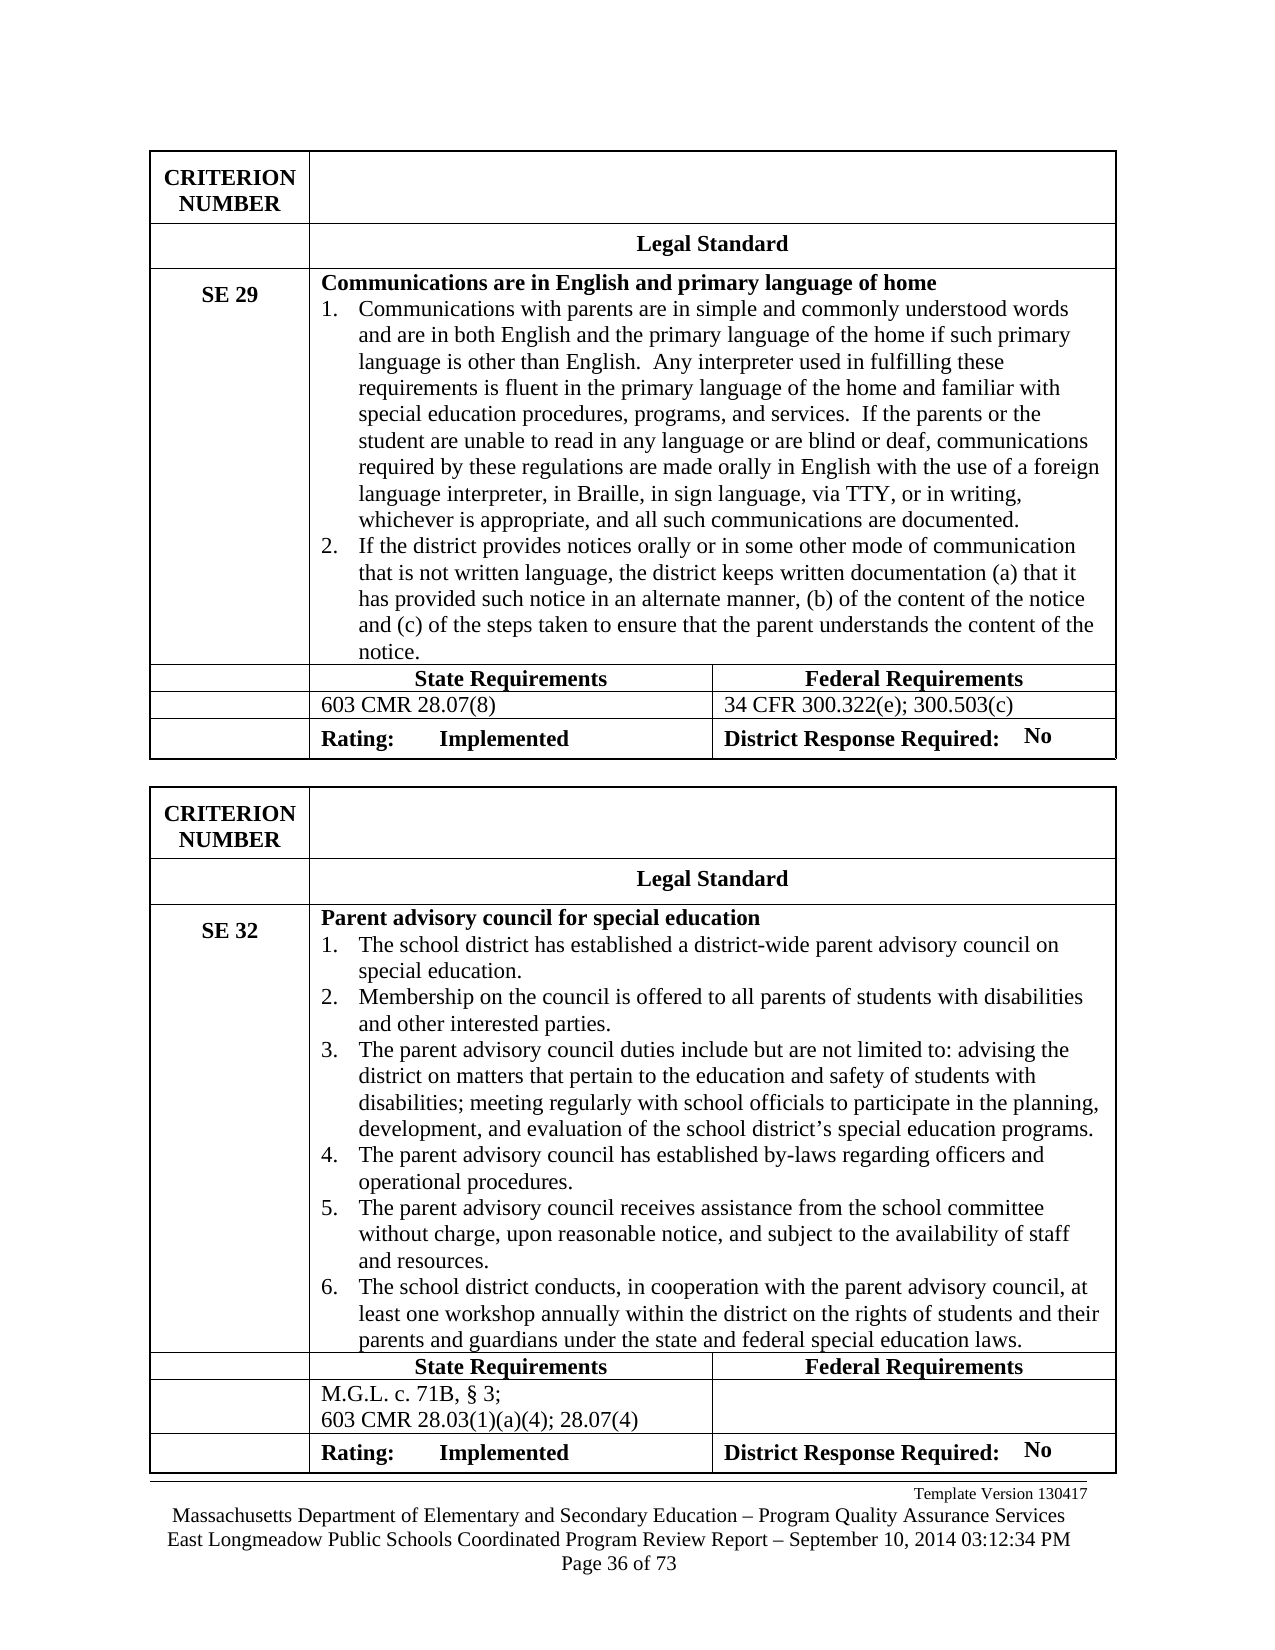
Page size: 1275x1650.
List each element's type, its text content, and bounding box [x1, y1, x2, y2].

table_cell [713, 1380, 1115, 1432]
table_cell [151, 1434, 309, 1472]
table_cell State Requirements [310, 1353, 712, 1379]
table_cell No [1013, 719, 1115, 758]
table_cell Rating: [310, 1434, 422, 1472]
table_cell Implemented [422, 1434, 712, 1472]
table_cell [151, 224, 309, 268]
table_cell District Response Required: [713, 1434, 1012, 1472]
table_cell [151, 692, 309, 718]
table_header [310, 152, 1115, 223]
table_cell District Response Required: [713, 719, 1012, 758]
table_cell 34 CFR 300.322(e); 300.503(c) [713, 692, 1115, 718]
table_cell SE 32 [151, 905, 309, 1352]
table_cell Federal Requirements [713, 665, 1115, 691]
table_cell Legal Standard [310, 859, 1115, 904]
table_cell [151, 719, 309, 758]
table_cell M.G.L. c. 71B, § 3; 603 CMR 28.03(1)(a)(4); 28.07(4) [310, 1380, 712, 1432]
table_header CRITERION NUMBER [151, 152, 309, 223]
table_cell 603 CMR 28.07(8) [310, 692, 712, 718]
table_header CRITERION NUMBER [151, 788, 309, 858]
table_cell State Requirements [310, 665, 712, 691]
table_cell Rating: [310, 719, 422, 758]
table_cell [151, 665, 309, 691]
table_header [310, 788, 1115, 858]
table_cell No [1013, 1434, 1115, 1472]
table_cell [151, 859, 309, 904]
table_cell Legal Standard [310, 224, 1115, 268]
table_cell SE 29 [151, 269, 309, 664]
table_cell Parent advisory council for special education The school district has established a district-wide parent advisory council on special education. Membership on the council is offered to all parents of students with disabilities and other interested parties. The parent advisory council duties include but are not limited to: advising the district on matters that pertain to the education and safety of students with disabilities; meeting regularly with school officials to participate in the planning, development, and evaluation of the school district’s special education programs. The parent advisory council has established by-laws regarding officers and operational procedures. The parent advisory council receives assistance from the school committee without charge, upon reasonable notice, and subject to the availability of staff and resources. The school district conducts, in cooperation with the parent advisory council, at least one workshop annually within the district on the rights of students and their parents and guardians under the state and federal special education laws. [310, 905, 1115, 1352]
table_cell Communications are in English and primary language of home Communications with parents are in simple and commonly understood words and are in both English and the primary language of the home if such primary language is other than English. Any interpreter used in fulfilling these requirements is fluent in the primary language of the home and familiar with special education procedures, programs, and services. If the parents or the student are unable to read in any language or are blind or deaf, communications required by these regulations are made orally in English with the use of a foreign language interpreter, in Braille, in sign language, via TTY, or in writing, whichever is appropriate, and all such communications are documented. If the district provides notices orally or in some other mode of communication that is not written language, the district keeps written documentation (a) that it has provided such notice in an alternate manner, (b) of the content of the notice and (c) of the steps taken to ensure that the parent understands the content of the notice. [310, 269, 1115, 664]
table_cell [151, 1380, 309, 1432]
table_cell Federal Requirements [713, 1353, 1115, 1379]
table_cell Implemented [422, 719, 712, 758]
table_cell [151, 1353, 309, 1379]
